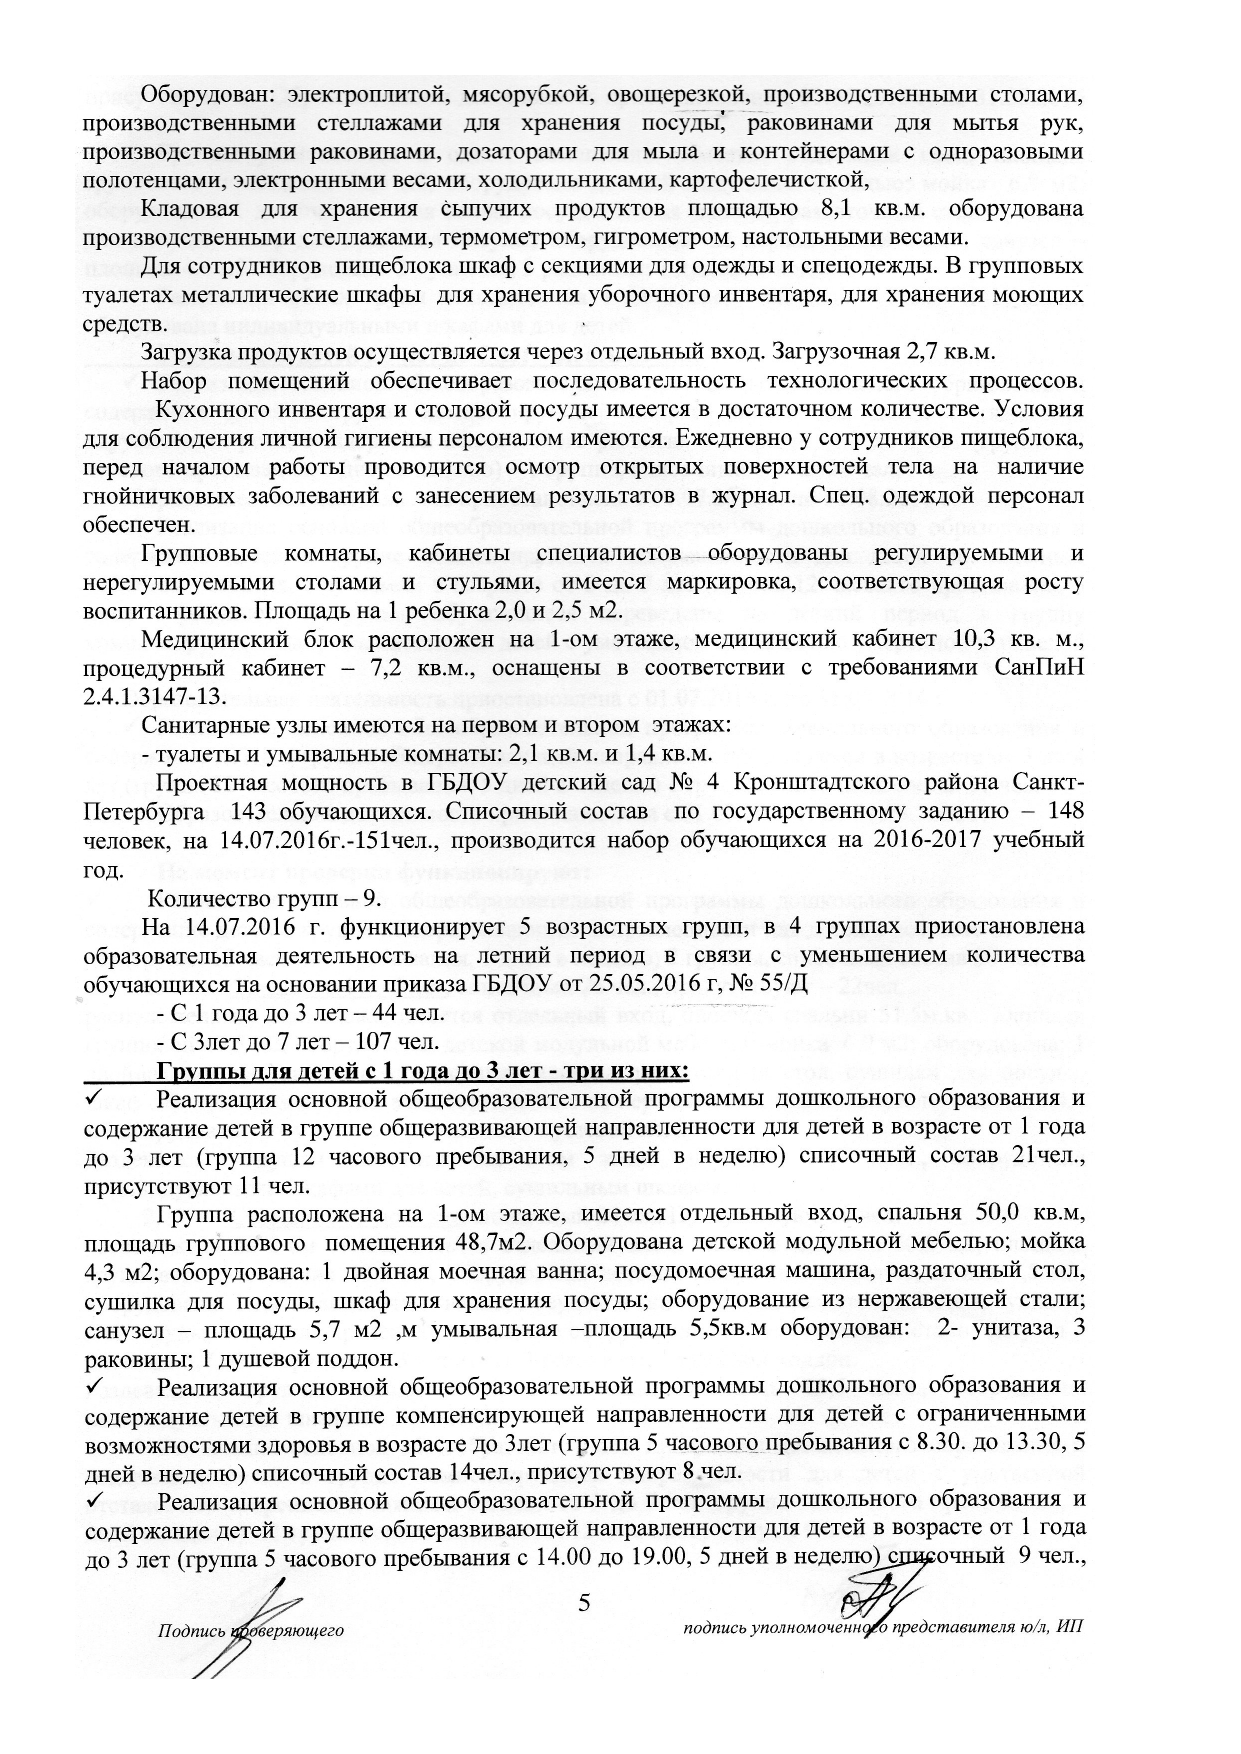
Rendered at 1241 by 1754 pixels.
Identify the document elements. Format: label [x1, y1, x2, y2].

picture [75, 75, 1096, 1679]
